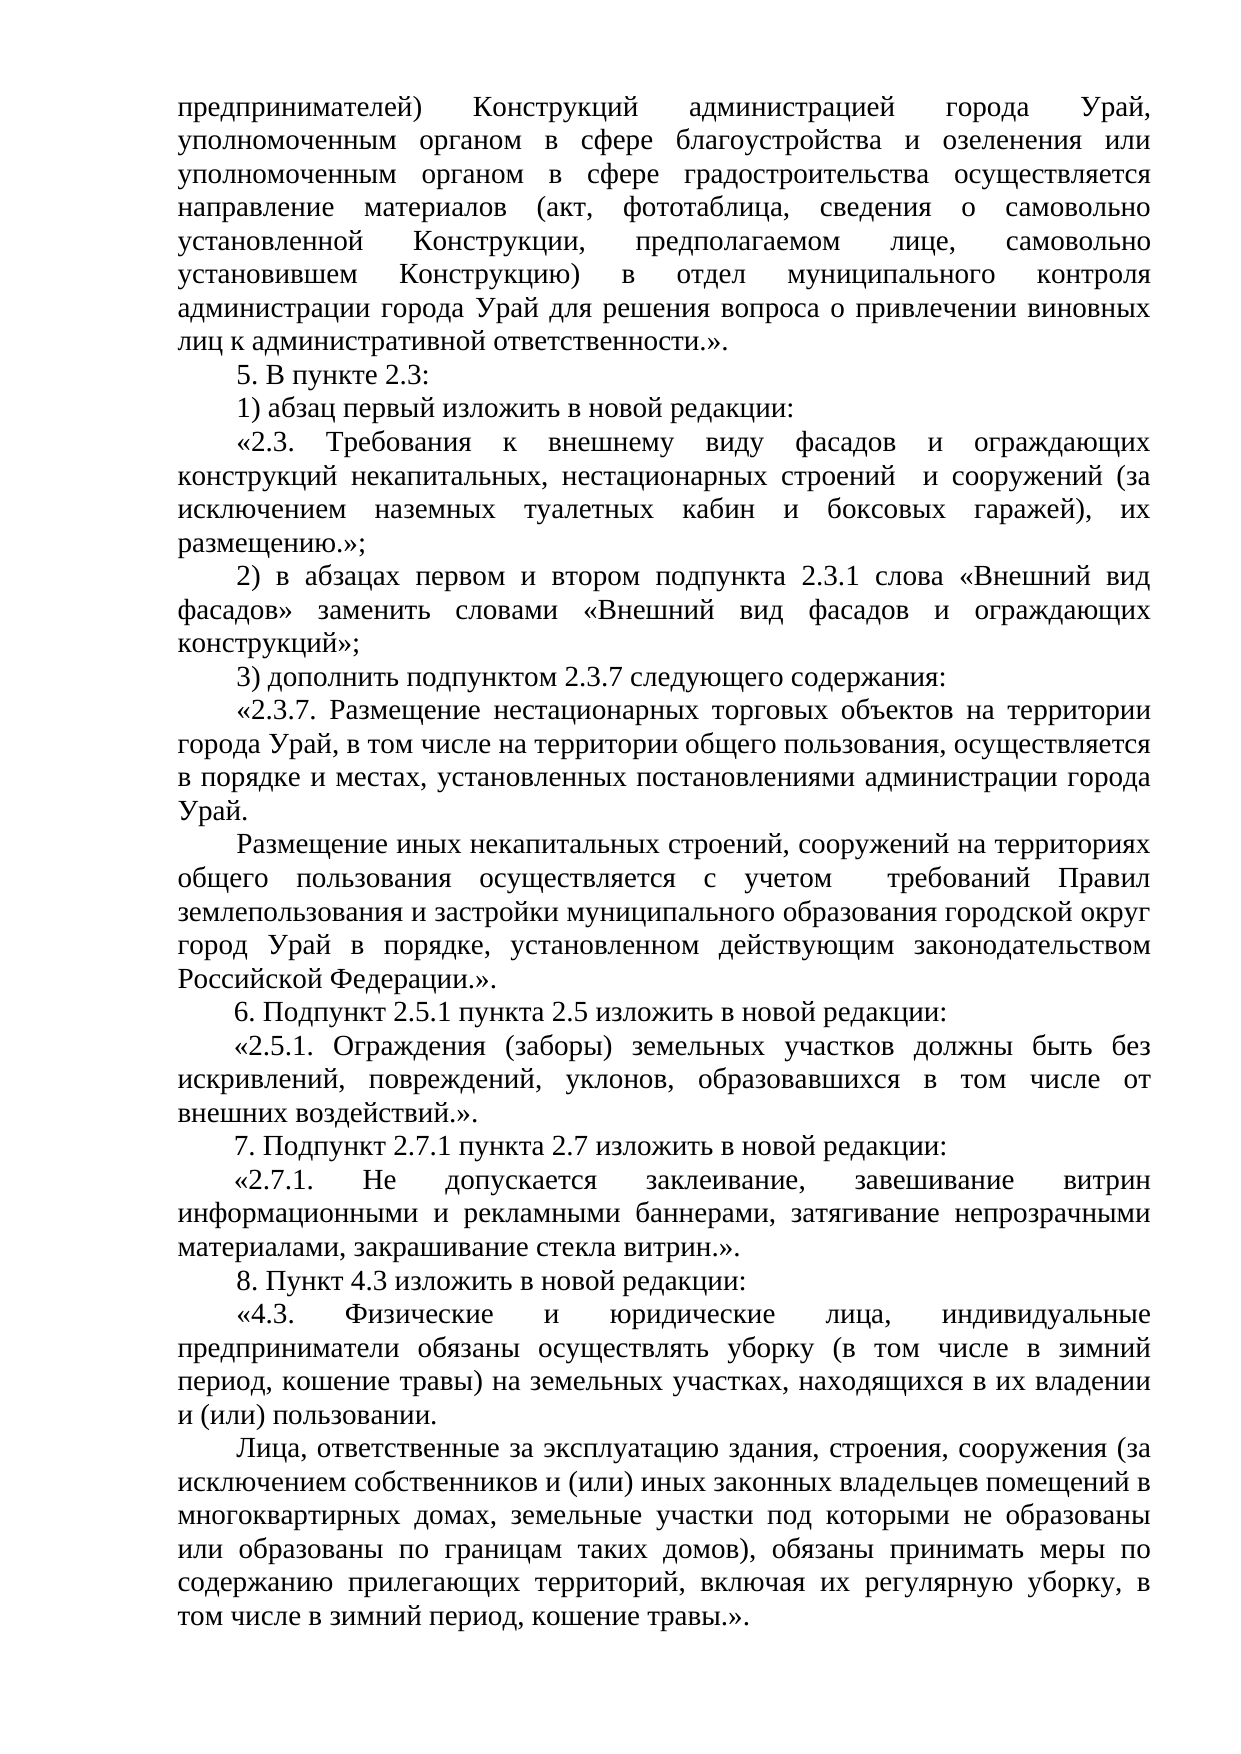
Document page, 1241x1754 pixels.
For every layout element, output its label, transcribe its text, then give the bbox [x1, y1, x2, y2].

text «2.7.1. Не допускается заклеивание, завешивание витрин информационными и рекламными баннерами, затягивание непрозрачными материалами, закрашивание стекла витрин.». [177, 1162, 1152, 1263]
text «2.5.1. Ограждения (заборы) земельных участков должны быть без искривлений, повреждений, уклонов, образовавшихся в том числе от внешних воздействий.». [177, 1028, 1152, 1128]
text Размещение иных некапитальных строений, сооружений на территориях общего пользования осуществляется с учетом требований Правил землепользования и застройки муниципального образования городской округ город Урай в порядке, установленном действующим законодательством Российской Федерации.». [177, 827, 1152, 994]
text «4.3. Физические и юридические лица, индивидуальные предприниматели обязаны осуществлять уборку (в том числе в зимний период, кошение травы) на земельных участках, находящихся в их владении и (или) пользовании. [177, 1296, 1152, 1430]
text 7. Подпункт 2.7.1 пункта 2.7 изложить в новой редакции: [177, 1128, 1152, 1162]
text Лица, ответственные за эксплуатацию здания, строения, сооружения (за исключением собственников и (или) иных законных владельцев помещений в многоквартирных домах, земельные участки под которыми не образованы или образованы по границам таких домов), обязаны принимать меры по содержанию прилегающих территорий, включая их регулярную уборку, в том числе в зимний период, кошение травы.». [177, 1430, 1152, 1632]
text 2) в абзацах первом и втором подпункта 2.3.1 слова «Внешний вид фасадов» заменить словами «Внешний вид фасадов и ограждающих конструкций»; [177, 558, 1152, 659]
text 1) абзац первый изложить в новой редакции: [177, 391, 1152, 424]
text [177, 89, 1152, 357]
text «2.3.7. Размещение нестационарных торговых объектов на территории города Урай, в том числе на территории общего пользования, осуществляется в порядке и местах, установленных постановлениями администрации города Урай. [177, 692, 1152, 827]
text 5. В пункте 2.3: [177, 357, 1152, 391]
text 8. Пункт 4.3 изложить в новой редакции: [177, 1263, 1152, 1296]
text «2.3. Требования к внешнему виду фасадов и ограждающих конструкций некапитальных, нестационарных строений и сооружений (за исключением наземных туалетных кабин и боксовых гаражей), их размещению.»; [177, 424, 1152, 558]
text 6. Подпункт 2.5.1 пункта 2.5 изложить в новой редакции: [177, 994, 1152, 1028]
text 3) дополнить подпунктом 2.3.7 следующего содержания: [177, 659, 1152, 692]
